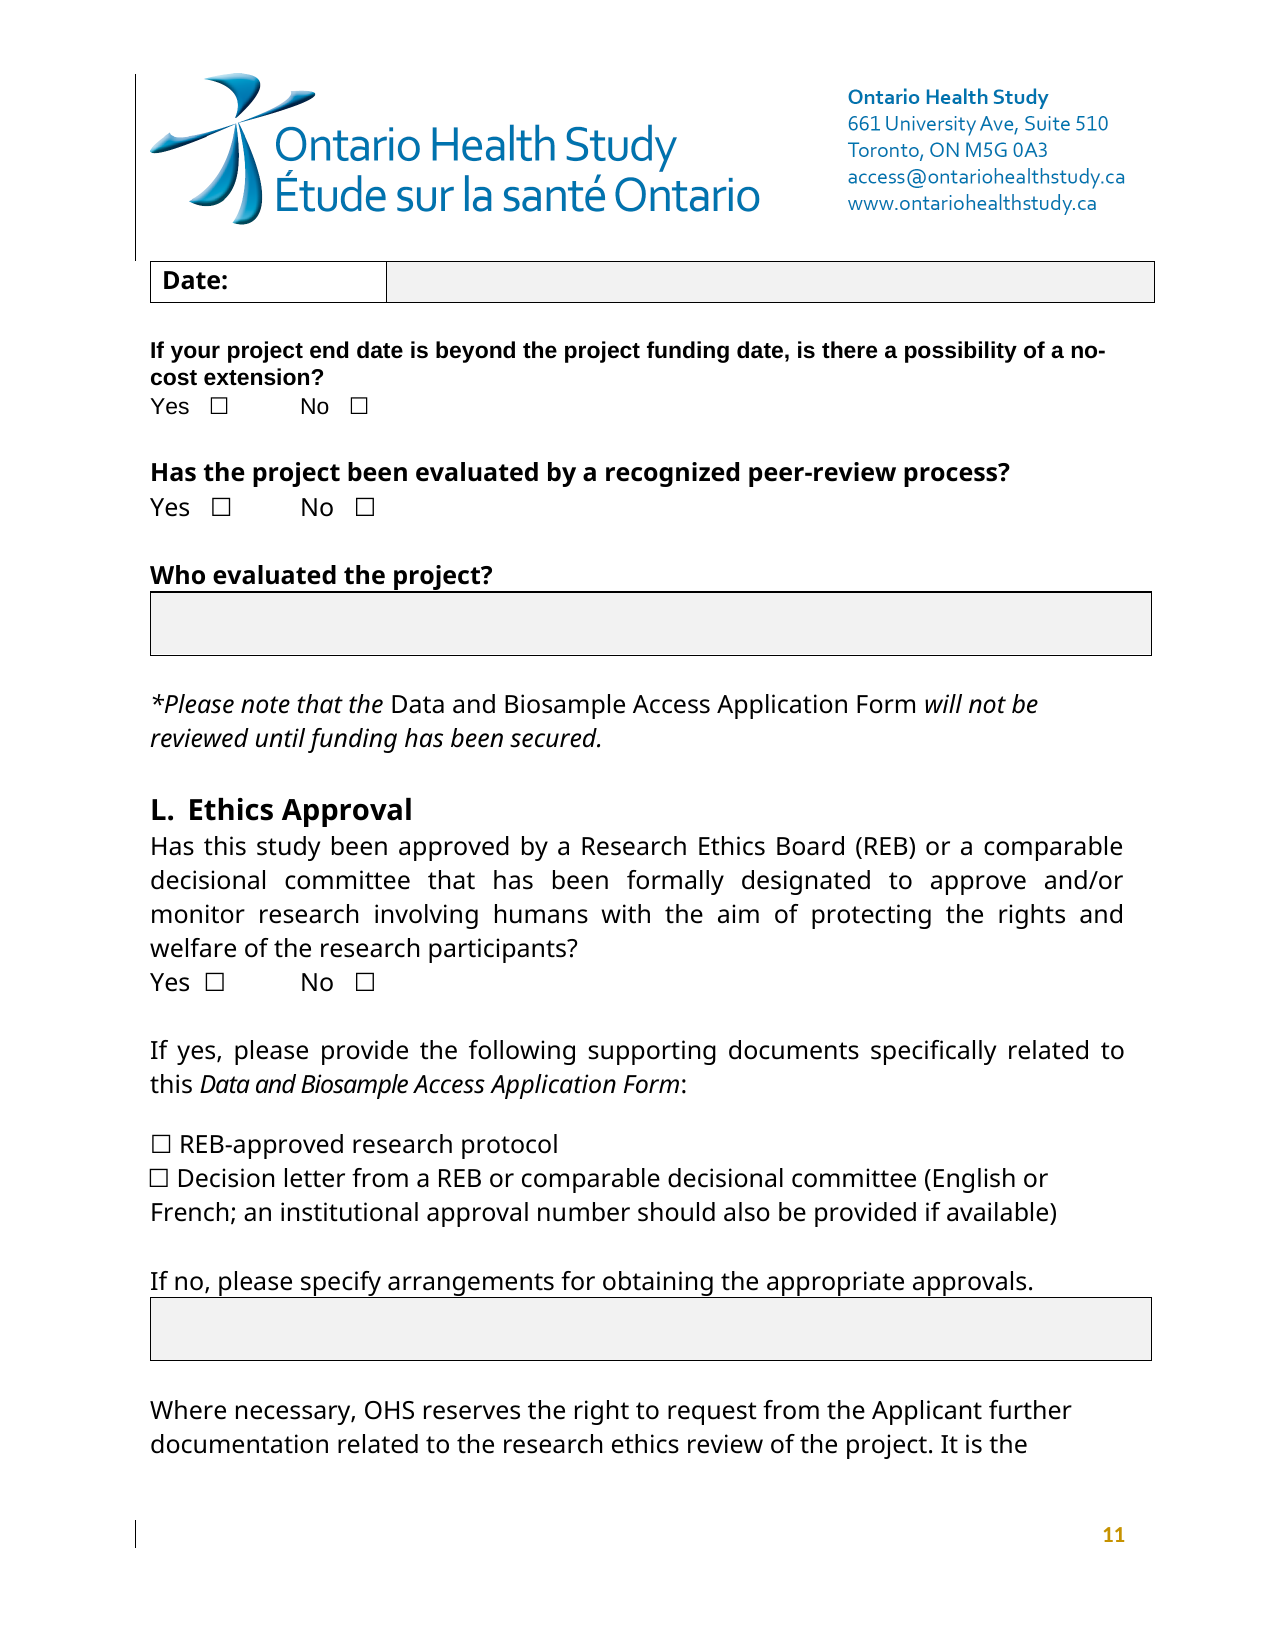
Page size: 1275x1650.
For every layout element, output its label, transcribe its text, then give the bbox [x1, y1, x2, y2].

table_cell Funding End Date: [151, 262, 386, 302]
text Decision letter from a REB or comparable decisional committee (English or French; an institutional approval number should also be provided if available) [147, 1161, 1061, 1229]
text Ethics Approval [150, 789, 1125, 829]
picture [150, 73, 1125, 261]
text *Please note that the Data and Biosample Access Application Form will not be reviewed until funding has been secured. [150, 687, 1125, 755]
text Yes No [150, 390, 1125, 421]
text If no, please specify arrangements for obtaining the appropriate approvals. [150, 1263, 1125, 1297]
text REB-approved research protocol [150, 1130, 1125, 1158]
table_header [151, 593, 1151, 654]
text If your project end date is beyond the project funding date, is there a possibility of a no-cost extension? [150, 337, 1125, 390]
table_header [151, 1298, 1151, 1360]
text Has this study been approved by a Research Ethics Board (REB) or a comparable decisional committee that has been formally designated to approve and/or monitor research involving humans with the aim of protecting the rights and welfare of the research participants? [150, 829, 1125, 965]
text Yes No [150, 489, 1125, 523]
text Has the project been evaluated by a recognized peer-review process? [150, 455, 1125, 489]
text If yes, please provide the following supporting documents specifically related to this Data and Biosample Access Application Form: [150, 1033, 1125, 1101]
text Yes No [150, 965, 1125, 999]
text Who evaluated the project? [150, 557, 1125, 591]
